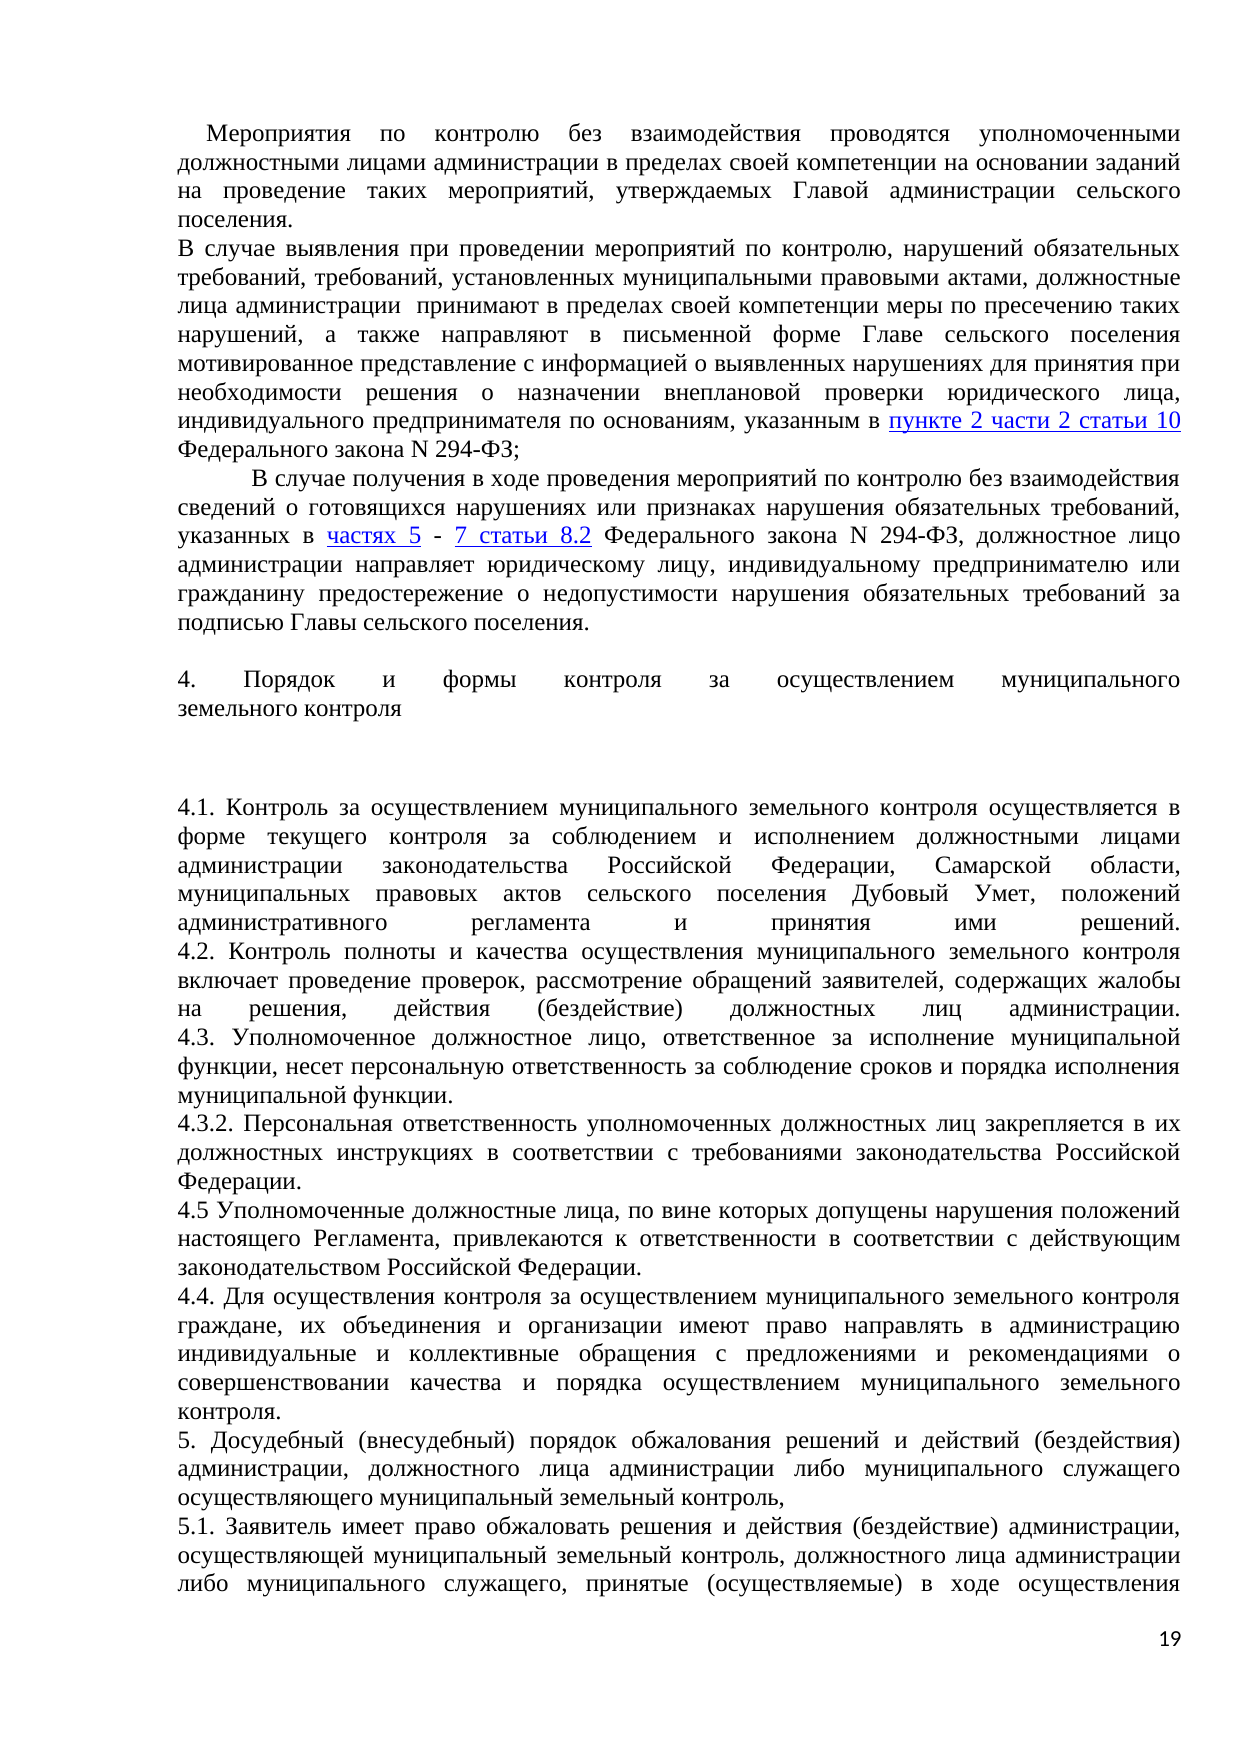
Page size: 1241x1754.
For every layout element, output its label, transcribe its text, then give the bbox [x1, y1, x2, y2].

text 5. Досудебный (внесудебный) порядок обжалования решений и действий (бездействия) администрации, должностного лица администрации либо муниципального служащего осуществляющего муниципальный земельный контроль, [177, 1425, 1181, 1511]
text 4.5 Уполномоченные должностные лица, по вине которых допущены нарушения положений настоящего Регламента, привлекаются к ответственности в соответствии с действующим законодательством Российской Федерации. [177, 1195, 1181, 1281]
text 4.4. Для осуществления контроля за осуществлением муниципального земельного контроля граждане, их объединения и организации имеют право направлять в администрацию индивидуальные и коллективные обращения с предложениями и рекомендациями о совершенствовании качества и порядка осуществлением муниципального земельного контроля. [177, 1281, 1181, 1425]
text 4.1. Контроль за осуществлением муниципального земельного контроля осуществляется в форме текущего контроля за соблюдением и исполнением должностными лицами администрации законодательства Российской Федерации, Самарской области, муниципальных правовых актов сельского поселения Дубовый Умет, положений административного регламента и принятия ими решений. 4.2. Контроль полноты и качества осуществления муниципального земельного контроля включает проведение проверок, рассмотрение обращений заявителей, содержащих жалобы на решения, действия (бездействие) должностных лиц администрации. 4.3. Уполномоченное должностное лицо, ответственное за исполнение муниципальной функции, несет персональную ответственность за соблюдение сроков и порядка исполнения муниципальной функции. [177, 792, 1181, 1108]
text В случае выявления при проведении мероприятий по контролю, нарушений обязательных требований, требований, установленных муниципальными правовыми актами, должностные лица администрации принимают в пределах своей компетенции меры по пресечению таких нарушений, а также направляют в письменной форме Главе сельского поселения мотивированное представление с информацией о выявленных нарушениях для принятия при необходимости решения о назначении внеплановой проверки юридического лица, индивидуального предпринимателя по основаниям, указанным в пункте 2 части 2 статьи 10 Федерального закона N 294-ФЗ; [177, 233, 1181, 463]
text 4. Порядок и формы контроля за осуществлением муниципального земельного контроля [177, 664, 1181, 722]
text В случае получения в ходе проведения мероприятий по контролю без взаимодействия сведений о готовящихся нарушениях или признаках нарушения обязательных требований, указанных в частях 5 - 7 статьи 8.2 Федерального закона N 294-ФЗ, должностное лицо администрации направляет юридическому лицу, индивидуальному предпринимателю или гражданину предостережение о недопустимости нарушения обязательных требований за подписью Главы сельского поселения. [177, 463, 1181, 636]
text 4.3.2. Персональная ответственность уполномоченных должностных лиц закрепляется в их должностных инструкциях в соответствии с требованиями законодательства Российской Федерации. [177, 1108, 1181, 1195]
text Мероприятия по контролю без взаимодействия проводятся уполномоченными должностными лицами администрации в пределах своей компетенции на основании заданий на проведение таких мероприятий, утверждаемых Главой администрации сельского поселения. [177, 118, 1181, 233]
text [177, 1511, 1181, 1597]
